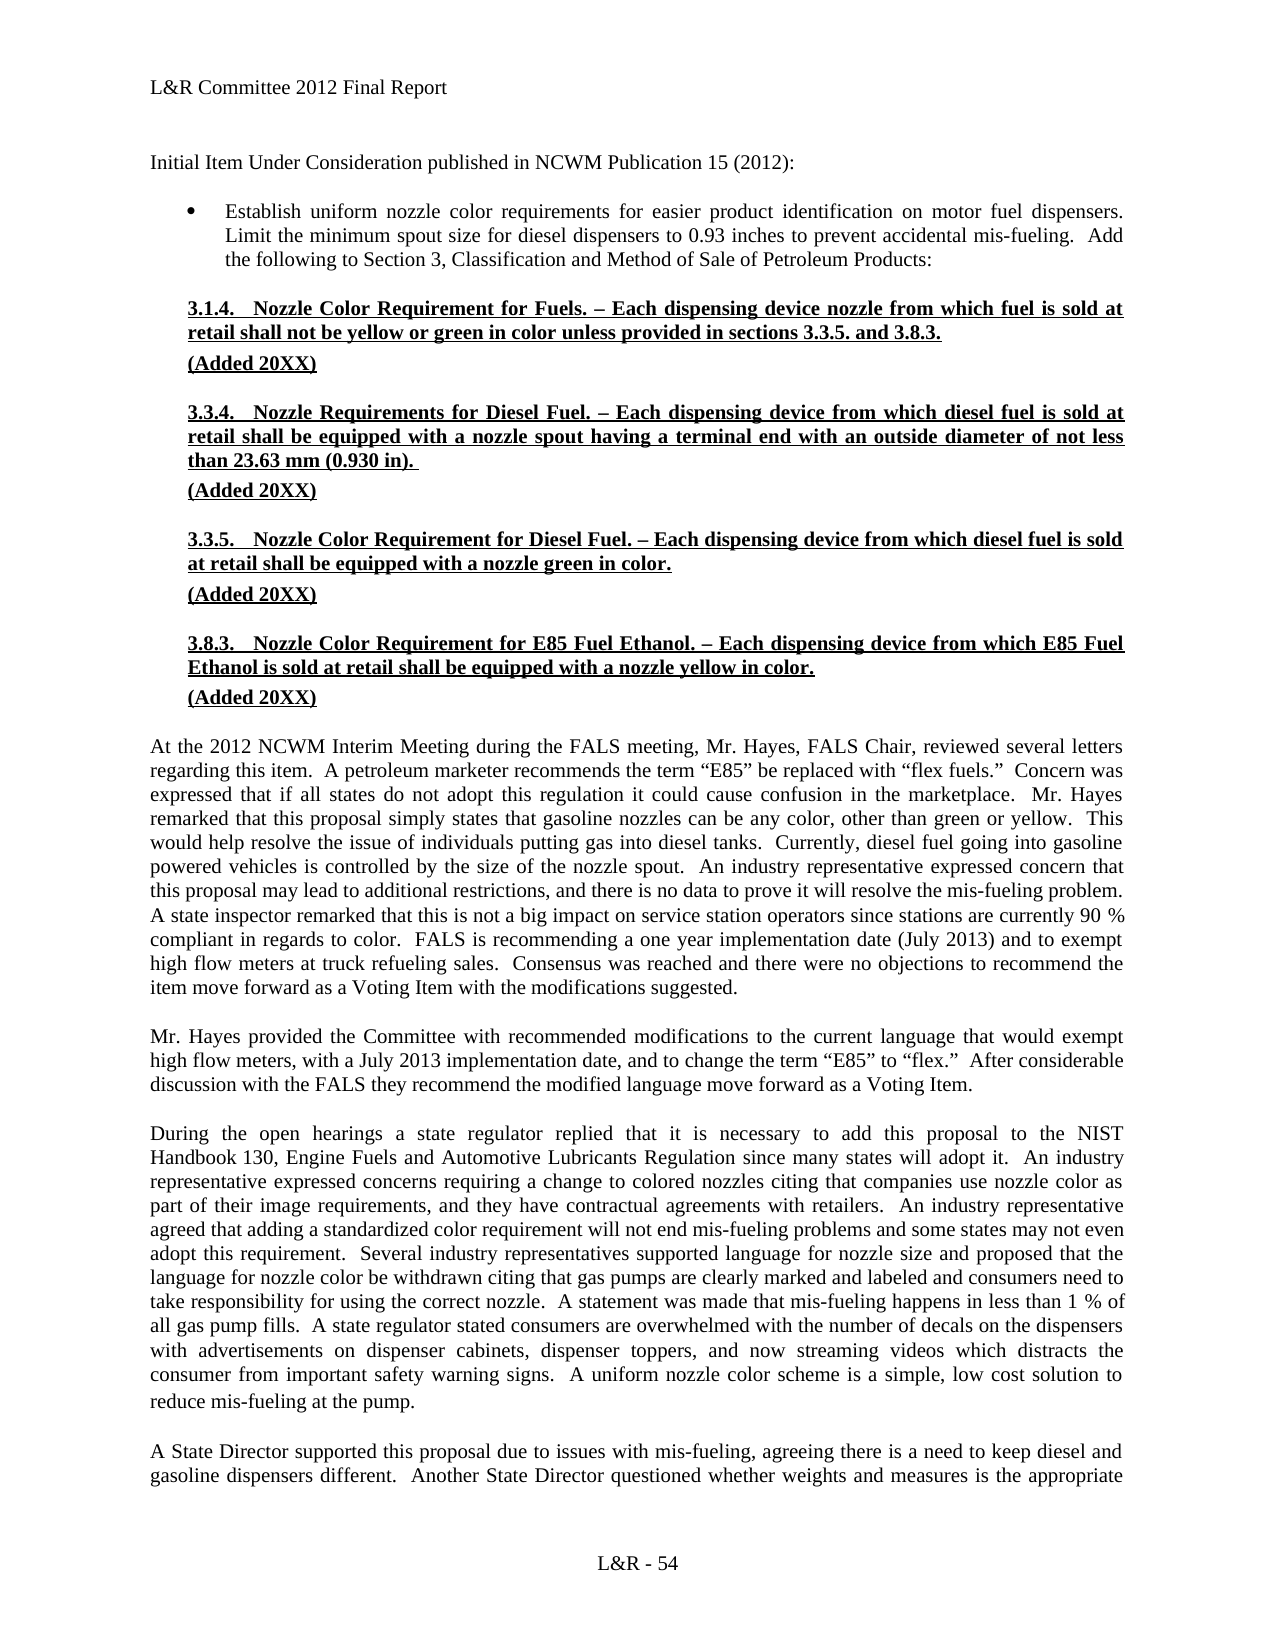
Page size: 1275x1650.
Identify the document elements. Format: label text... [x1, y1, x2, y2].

text 3.3.4. Nozzle Requirements for Diesel Fuel. – Each dispensing device from which diesel fuel is sold at retail shall be equipped with a nozzle spout having a terminal end with an outside diameter of not less than 23.63 mm (0.930 in). [187, 446, 1125, 472]
text At the 2012 NCWM Interim Meeting during the FALS meeting, Mr. Hayes, FALS Chair, reviewed several letters regarding this item. A petroleum marketer recommends the term “E85” be replaced with “flex fuels.” Concern was expressed that if all states do not adopt this regulation it could cause confusion in the marketplace. Mr. Hayes remarked that this proposal simply states that gasoline nozzles can be any color, other than green or yellow. This would help resolve the issue of individuals putting gas into diesel tanks. Currently, diesel fuel going into gasoline powered vehicles is controlled by the size of the nozzle spout. An industry representative expressed concern that this proposal may lead to additional restrictions, and there is no data to prove it will resolve the mis-fueling problem. A state inspector remarked that this is not a big impact on service station operators since stations are currently 90 % compliant in regards to color. FALS is recommending a one year implementation date (July 2013) and to exempt high flow meters at truck refueling sales. Consensus was reached and there were no objections to recommend the item move forward as a Voting Item with the modifications suggested. [150, 734, 1125, 999]
text (Added 20XX) [187, 351, 1125, 375]
list Establish uniform nozzle color requirements for easier product identification on motor fuel dispensers. Limit the minimum spout size for diesel dispensers to 0.93 inches to prevent accidental mis-fueling. Add the following to Section 3, Classification and Method of Sale of Petroleum Products: [187, 199, 1125, 271]
text 3.8.3. Nozzle Color Requirement for E85 Fuel Ethanol. – Each dispensing device from which E85 Fuel Ethanol is sold at retail shall be equipped with a nozzle yellow in color. [187, 631, 1125, 651]
text Initial Item Under Consideration published in NCWM Publication 15 (2012): [150, 150, 1125, 174]
text (Added 20XX) [187, 582, 1125, 606]
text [150, 1439, 1125, 1487]
text 3.3.4. Nozzle Requirements for Diesel Fuel. – Each dispensing device from which diesel fuel is sold at retail shall be equipped with a nozzle spout having a terminal end with an outside diameter of not less than 23.63 mm (0.930 in). [187, 421, 1125, 445]
text (Added 20XX) [187, 685, 1125, 709]
text 3.1.4. Nozzle Color Requirement for Fuels. – Each dispensing device nozzle from which fuel is sold at retail shall not be yellow or green in color unless provided in sections 3.3.5. and 3.8.3. [187, 296, 1125, 344]
text (Added 20XX) [187, 478, 1125, 502]
text 3.8.3. Nozzle Color Requirement for E85 Fuel Ethanol. – Each dispensing device from which E85 Fuel Ethanol is sold at retail shall be equipped with a nozzle yellow in color. [187, 652, 1125, 679]
text 3.3.4. Nozzle Requirements for Diesel Fuel. – Each dispensing device from which diesel fuel is sold at retail shall be equipped with a nozzle spout having a terminal end with an outside diameter of not less than 23.63 mm (0.930 in). [187, 400, 1125, 420]
text During the open hearings a state regulator replied that it is necessary to add this proposal to the NIST Handbook 130, Engine Fuels and Automotive Lubricants Regulation since many states will adopt it. An industry representative expressed concerns requiring a change to colored nozzles citing that companies use nozzle color as part of their image requirements, and they have contractual agreements with retailers. An industry representative agreed that adding a standardized color requirement will not end mis-fueling problems and some states may not even adopt this requirement. Several industry representatives supported language for nozzle size and proposed that the language for nozzle color be withdrawn citing that gas pumps are clearly marked and labeled and consumers need to take responsibility for using the correct nozzle. A statement was made that mis-fueling happens in less than 1 % of all gas pump fills. A state regulator stated consumers are overwhelmed with the number of decals on the dispensers with advertisements on dispenser cabinets, dispenser toppers, and now streaming videos which distracts the consumer from important safety warning signs. A uniform nozzle color scheme is a simple, low cost solution to reduce mis-fueling at the pump. [150, 1121, 1125, 1414]
text 3.3.5. Nozzle Color Requirement for Diesel Fuel. – Each dispensing device from which diesel fuel is sold at retail shall be equipped with a nozzle green in color. [187, 527, 1125, 575]
text Mr. Hayes provided the Committee with recommended modifications to the current language that would exempt high flow meters, with a July 2013 implementation date, and to change the term “E85” to “flex.” After considerable discussion with the FALS they recommend the modified language move forward as a Voting Item. [150, 1024, 1125, 1096]
